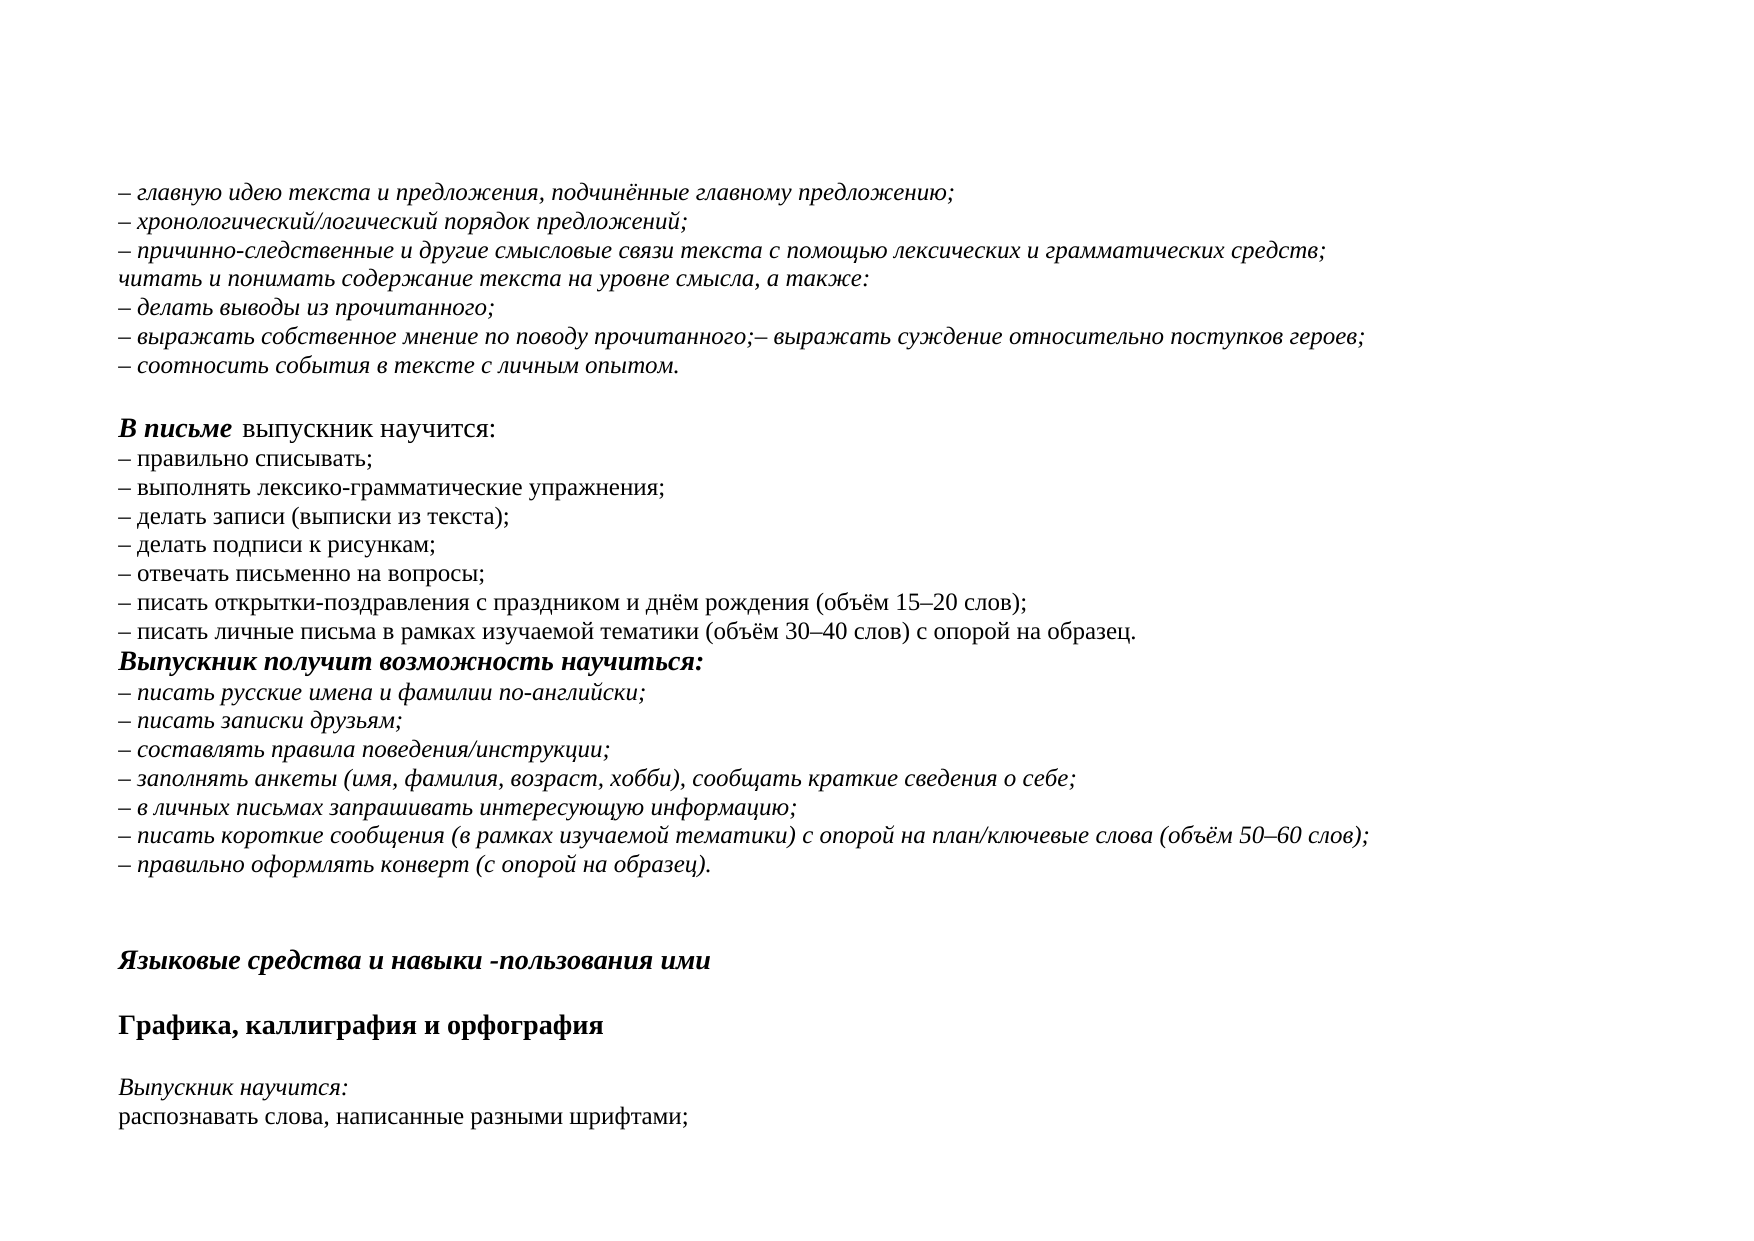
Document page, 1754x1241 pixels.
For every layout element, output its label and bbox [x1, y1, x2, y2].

text [118, 177, 1636, 1130]
